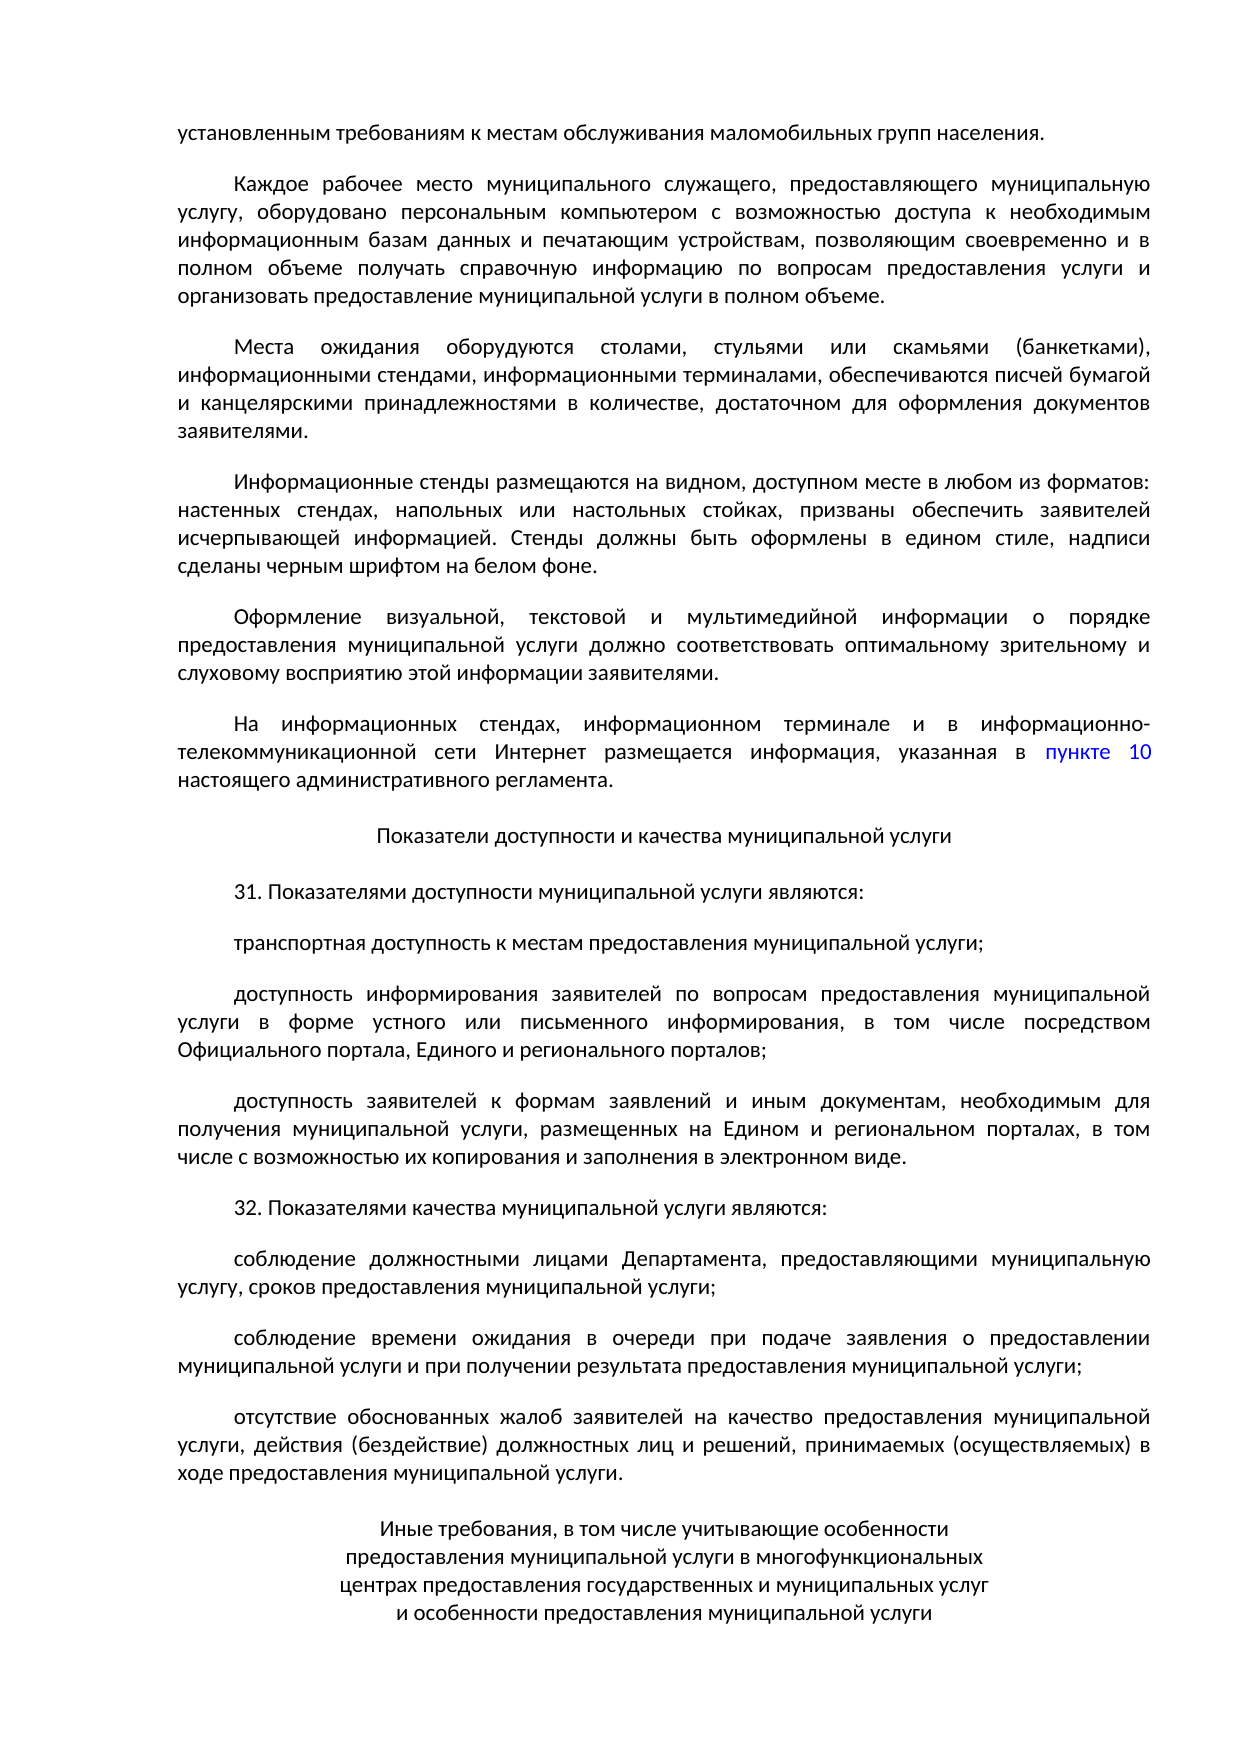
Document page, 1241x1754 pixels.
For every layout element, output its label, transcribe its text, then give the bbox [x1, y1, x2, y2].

text центрах предоставления государственных и муниципальных услуг [177, 1570, 1152, 1598]
text транспортная доступность к местам предоставления муниципальной услуги; [177, 928, 1152, 956]
text Оформление визуальной, текстовой и мультимедийной информации о порядке предоставления муниципальной услуги должно соответствовать оптимальному зрительному и слуховому восприятию этой информации заявителями. [177, 602, 1152, 686]
text Каждое рабочее место муниципального служащего, предоставляющего муниципальную услугу, оборудовано персональным компьютером с возможностью доступа к необходимым информационным базам данных и печатающим устройствам, позволяющим своевременно и в полном объеме получать справочную информацию по вопросам предоставления услуги и организовать предоставление муниципальной услуги в полном объеме. [177, 169, 1152, 309]
text 32. Показателями качества муниципальной услуги являются: [177, 1193, 1152, 1221]
text 31. Показателями доступности муниципальной услуги являются: [177, 877, 1152, 905]
text На информационных стендах, информационном терминале и в информационно-телекоммуникационной сети Интернет размещается информация, указанная в пункте 10 настоящего административного регламента. [177, 709, 1152, 793]
text и особенности предоставления муниципальной услуги [177, 1598, 1152, 1626]
text Места ожидания оборудуются столами, стульями или скамьями (банкетками), информационными стендами, информационными терминалами, обеспечиваются писчей бумагой и канцелярскими принадлежностями в количестве, достаточном для оформления документов заявителями. [177, 332, 1152, 444]
text Информационные стенды размещаются на видном, доступном месте в любом из форматов: настенных стендах, напольных или настольных стойках, призваны обеспечить заявителей исчерпывающей информацией. Стенды должны быть оформлены в едином стиле, надписи сделаны черным шрифтом на белом фоне. [177, 467, 1152, 579]
text соблюдение времени ожидания в очереди при подаче заявления о предоставлении муниципальной услуги и при получении результата предоставления муниципальной услуги; [177, 1323, 1152, 1379]
text Иные требования, в том числе учитывающие особенности [177, 1514, 1152, 1542]
text отсутствие обоснованных жалоб заявителей на качество предоставления муниципальной услуги, действия (бездействие) должностных лиц и решений, принимаемых (осуществляемых) в ходе предоставления муниципальной услуги. [177, 1402, 1152, 1486]
text соблюдение должностными лицами Департамента, предоставляющими муниципальную услугу, сроков предоставления муниципальной услуги; [177, 1244, 1152, 1300]
text доступность заявителей к формам заявлений и иным документам, необходимым для получения муниципальной услуги, размещенных на Едином и региональном порталах, в том числе с возможностью их копирования и заполнения в электронном виде. [177, 1086, 1152, 1170]
text доступность информирования заявителей по вопросам предоставления муниципальной услуги в форме устного или письменного информирования, в том числе посредством Официального портала, Единого и регионального порталов; [177, 979, 1152, 1063]
text Показатели доступности и качества муниципальной услуги [177, 821, 1152, 849]
text предоставления муниципальной услуги в многофункциональных [177, 1542, 1152, 1570]
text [177, 118, 1152, 146]
